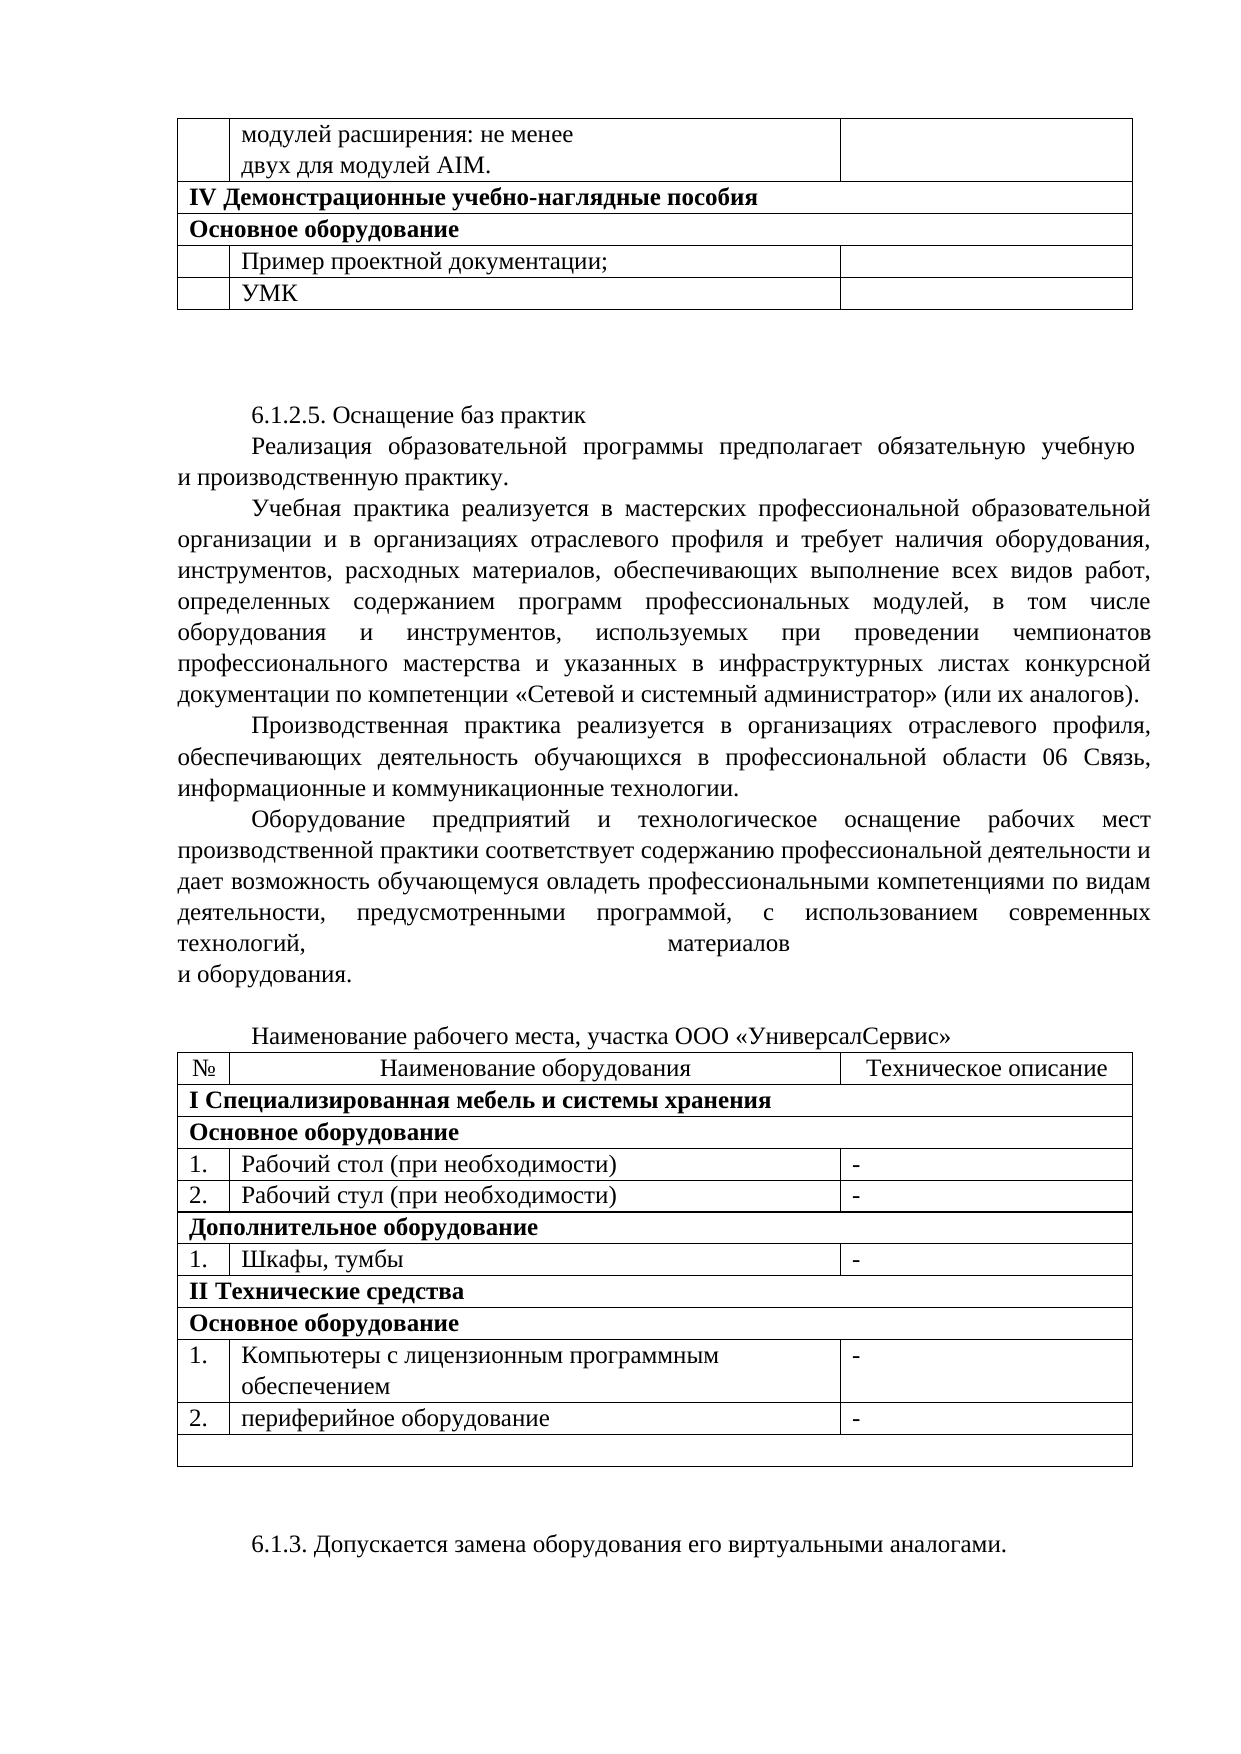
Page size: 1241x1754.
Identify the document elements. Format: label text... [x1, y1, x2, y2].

table_cell [841, 278, 1132, 309]
table_cell 1. [178, 1244, 229, 1275]
table_cell 2. [178, 1181, 229, 1211]
table_cell [178, 1435, 1132, 1466]
text Производственная практика реализуется в организациях отраслевого профиля, обеспечивающих деятельность обучающихся в профессиональной области 06 Связь, информационные и коммуникационные технологии. [177, 711, 1152, 801]
table_cell Пример проектной документации; [230, 246, 840, 277]
table_cell - [841, 1181, 1132, 1211]
table_cell Дополнительное оборудование [178, 1213, 1132, 1243]
table_cell Рабочий стул (при необходимости) [230, 1181, 840, 1211]
table_cell I Специализированная мебель и системы хранения [178, 1085, 1132, 1116]
table_cell 1. [178, 1149, 229, 1179]
table_cell 2. [178, 1403, 229, 1434]
table_cell [841, 246, 1132, 277]
text 6.1.3. Допускается замена оборудования его виртуальными аналогами. [177, 1529, 1152, 1558]
table_cell [178, 278, 229, 309]
table_cell Основное оборудование [178, 214, 1132, 245]
table_cell Основное оборудование [178, 1308, 1132, 1339]
table_cell 1. [178, 1340, 229, 1402]
table_cell УМК [230, 278, 840, 309]
table_cell II Технические средства [178, 1276, 1132, 1307]
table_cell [230, 119, 840, 181]
text Реализация образовательной программы предполагает обязательную учебную и производственную практику. [177, 431, 1152, 491]
text 6.1.2.5. Оснащение баз практик [177, 400, 1152, 429]
table_cell - [841, 1244, 1132, 1275]
table_cell - [841, 1403, 1132, 1434]
text Учебная практика реализуется в мастерских профессиональной образовательной организации и в организациях отраслевого профиля и требует наличия оборудования, инструментов, расходных материалов, обеспечивающих выполнение всех видов работ, определенных содержанием программ профессиональных модулей, в том числе оборудования и инструментов, используемых при проведении чемпионатов профессионального мастерства и указанных в инфраструктурных листах конкурсной документации по компетенции «Сетевой и системный администратор» (или их аналогов). [177, 493, 1152, 708]
text Наименование рабочего места, участка ООО «УниверсалСервис» [177, 1021, 1152, 1050]
table_cell [178, 246, 229, 277]
table_cell периферийное оборудование [230, 1403, 840, 1434]
table_header Наименование оборудования [230, 1053, 840, 1084]
table_cell Основное оборудование [178, 1117, 1132, 1148]
table_header № [178, 1053, 229, 1084]
table_cell - [841, 1340, 1132, 1402]
table_header Техническое описание [841, 1053, 1132, 1084]
table_cell - [841, 1149, 1132, 1179]
table_cell Компьютеры с лицензионным программным обеспечением [230, 1340, 840, 1402]
table_cell Шкафы, тумбы [230, 1244, 840, 1275]
text Оборудование предприятий и технологическое оснащение рабочих мест производственной практики соответствует содержанию профессиональной деятельности и дает возможность обучающемуся овладеть профессиональными компетенциями по видам деятельности, предусмотренными программой, с использованием современных технологий, материалов и оборудования. [177, 804, 1152, 988]
table_cell - [841, 119, 1132, 181]
table_cell Рабочий стол (при необходимости) [230, 1149, 840, 1179]
table_cell 5. [178, 119, 229, 181]
table_cell IV Демонстрационные учебно-наглядные пособия [178, 182, 1132, 213]
